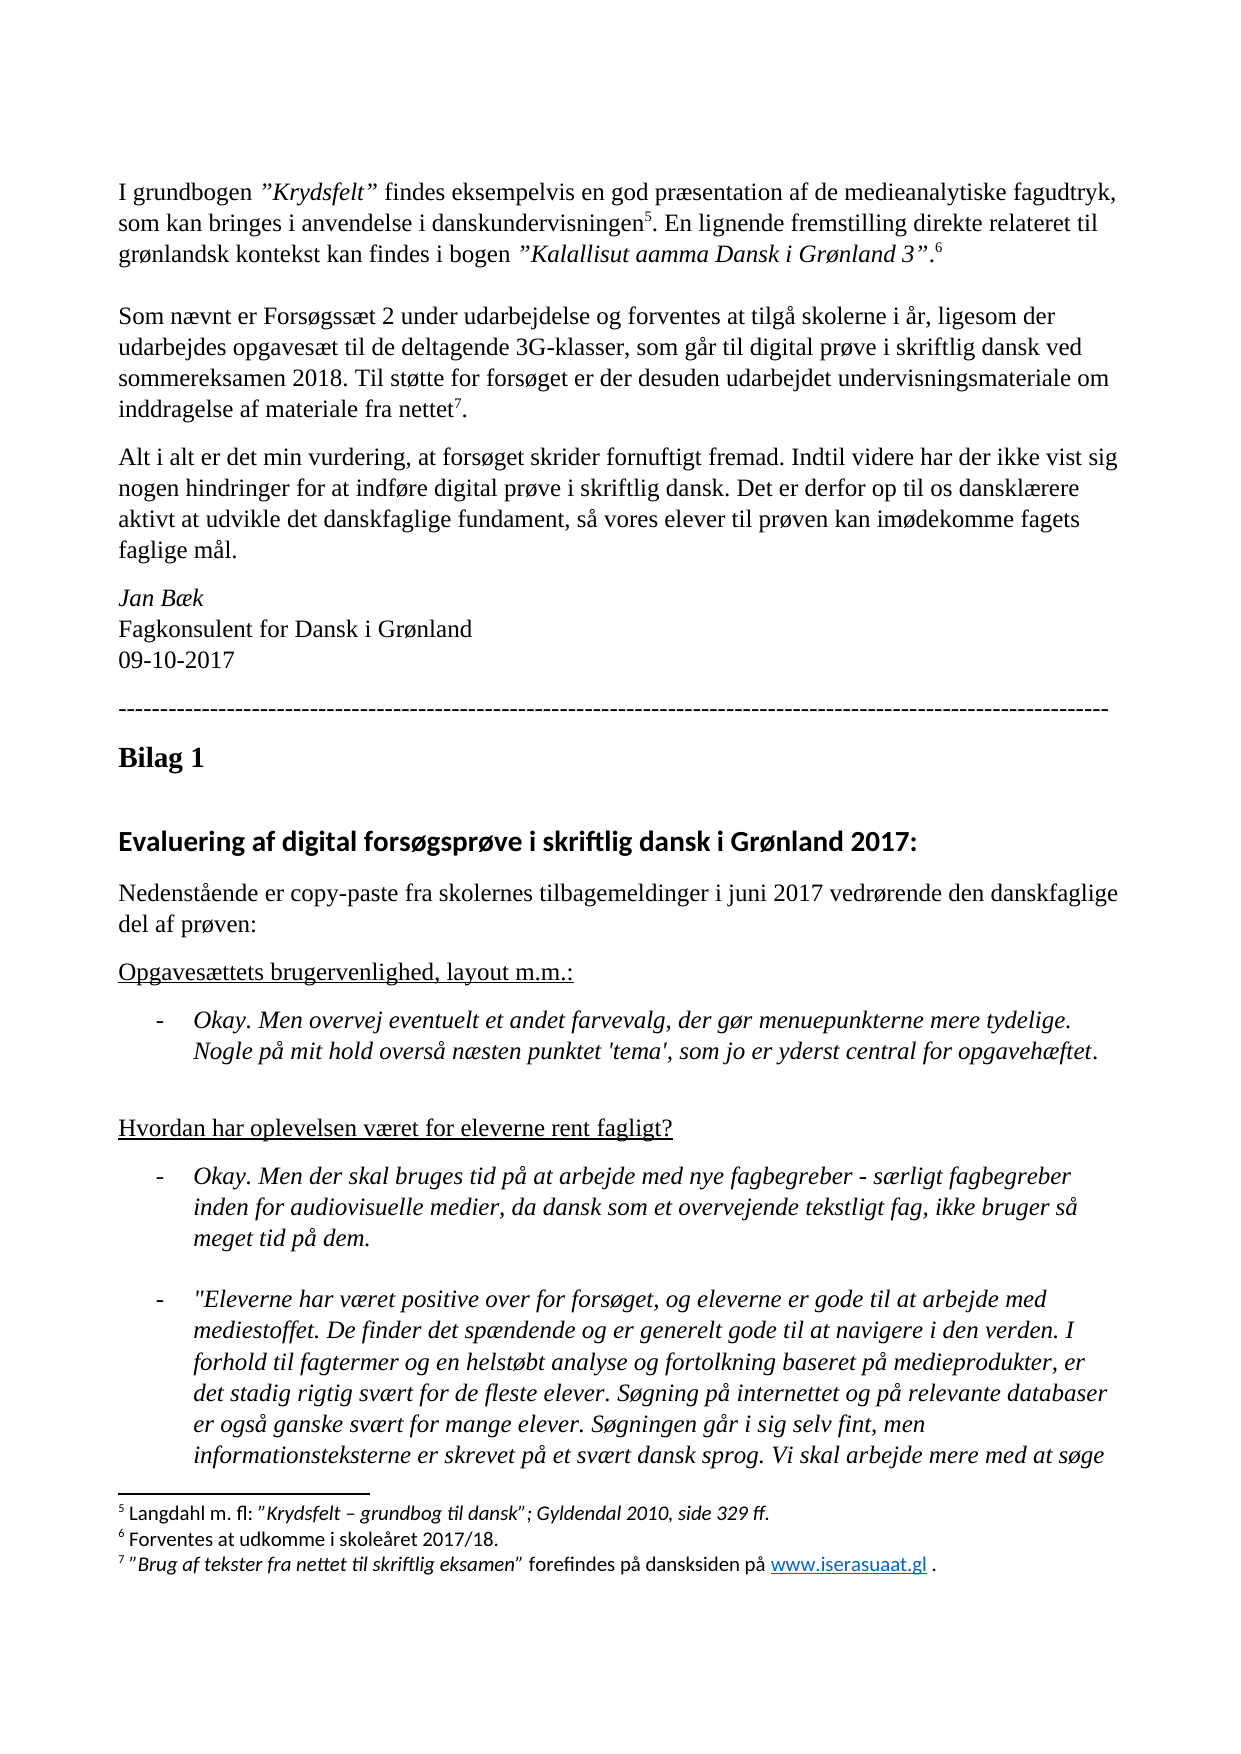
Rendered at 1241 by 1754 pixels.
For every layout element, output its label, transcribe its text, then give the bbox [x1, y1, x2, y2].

list Okay. Men der skal bruges tid på at arbejde med nye fagbegreber - særligt fagbegreber inden for audiovisuelle medier, da dansk som et overvejende tekstligt fag, ikke bruger så meget tid på dem. [156, 1161, 1122, 1282]
list Okay. Men overvej eventuelt et andet farvevalg, der gør menuepunkterne mere tydelige. Nogle på mit hold overså næsten punktet 'tema', som jo er yderst central for opgavehæftet. [156, 1005, 1122, 1095]
text I grundbogen ”Krydsfelt” findes eksempelvis en god præsentation af de medieanalytiske fagudtryk, som kan bringes i anvendelse i danskundervisningen. En lignende fremstilling direkte relateret til grønlandsk kontekst kan findes i bogen ”Kalallisut aamma Dansk i Grønland 3”. Som nævnt er Forsøgssæt 2 under udarbejdelse og forventes at tilgå skolerne i år, ligesom der udarbejdes opgavesæt til de deltagende 3G-klasser, som går til digital prøve i skriftlig dansk ved sommereksamen 2018. Til støtte for forsøget er der desuden udarbejdet undervisningsmateriale om inddragelse af materiale fra nettet. [118, 177, 1122, 423]
text Opgavesættets brugervenlighed, layout m.m.: [118, 957, 1122, 986]
text Jan Bæk Fagkonsulent for Dansk i Grønland 09-10-2017 [118, 583, 1122, 674]
text ----------------------------------------------------------------------------------------------------------------------- [118, 693, 1122, 722]
text Hvordan har oplevelsen været for eleverne rent fagligt? [118, 1113, 1122, 1142]
text Nedenstående er copy-paste fra skolernes tilbagemeldinger i juni 2017 vedrørende den danskfaglige del af prøven: [118, 878, 1122, 938]
text Alt i alt er det min vurdering, at forsøget skrider fornuftigt fremad. Indtil videre har der ikke vist sig nogen hindringer for at indføre digital prøve i skriftlig dansk. Det er derfor op til os dansklærere aktivt at udvikle det danskfaglige fundament, så vores elever til prøven kan imødekomme fagets faglige mål. [118, 442, 1122, 564]
text Bilag 1 [118, 741, 1122, 804]
text Evaluering af digital forsøgsprøve i skriftlig dansk i Grønland 2017: [118, 823, 1122, 859]
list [156, 1284, 1122, 1468]
